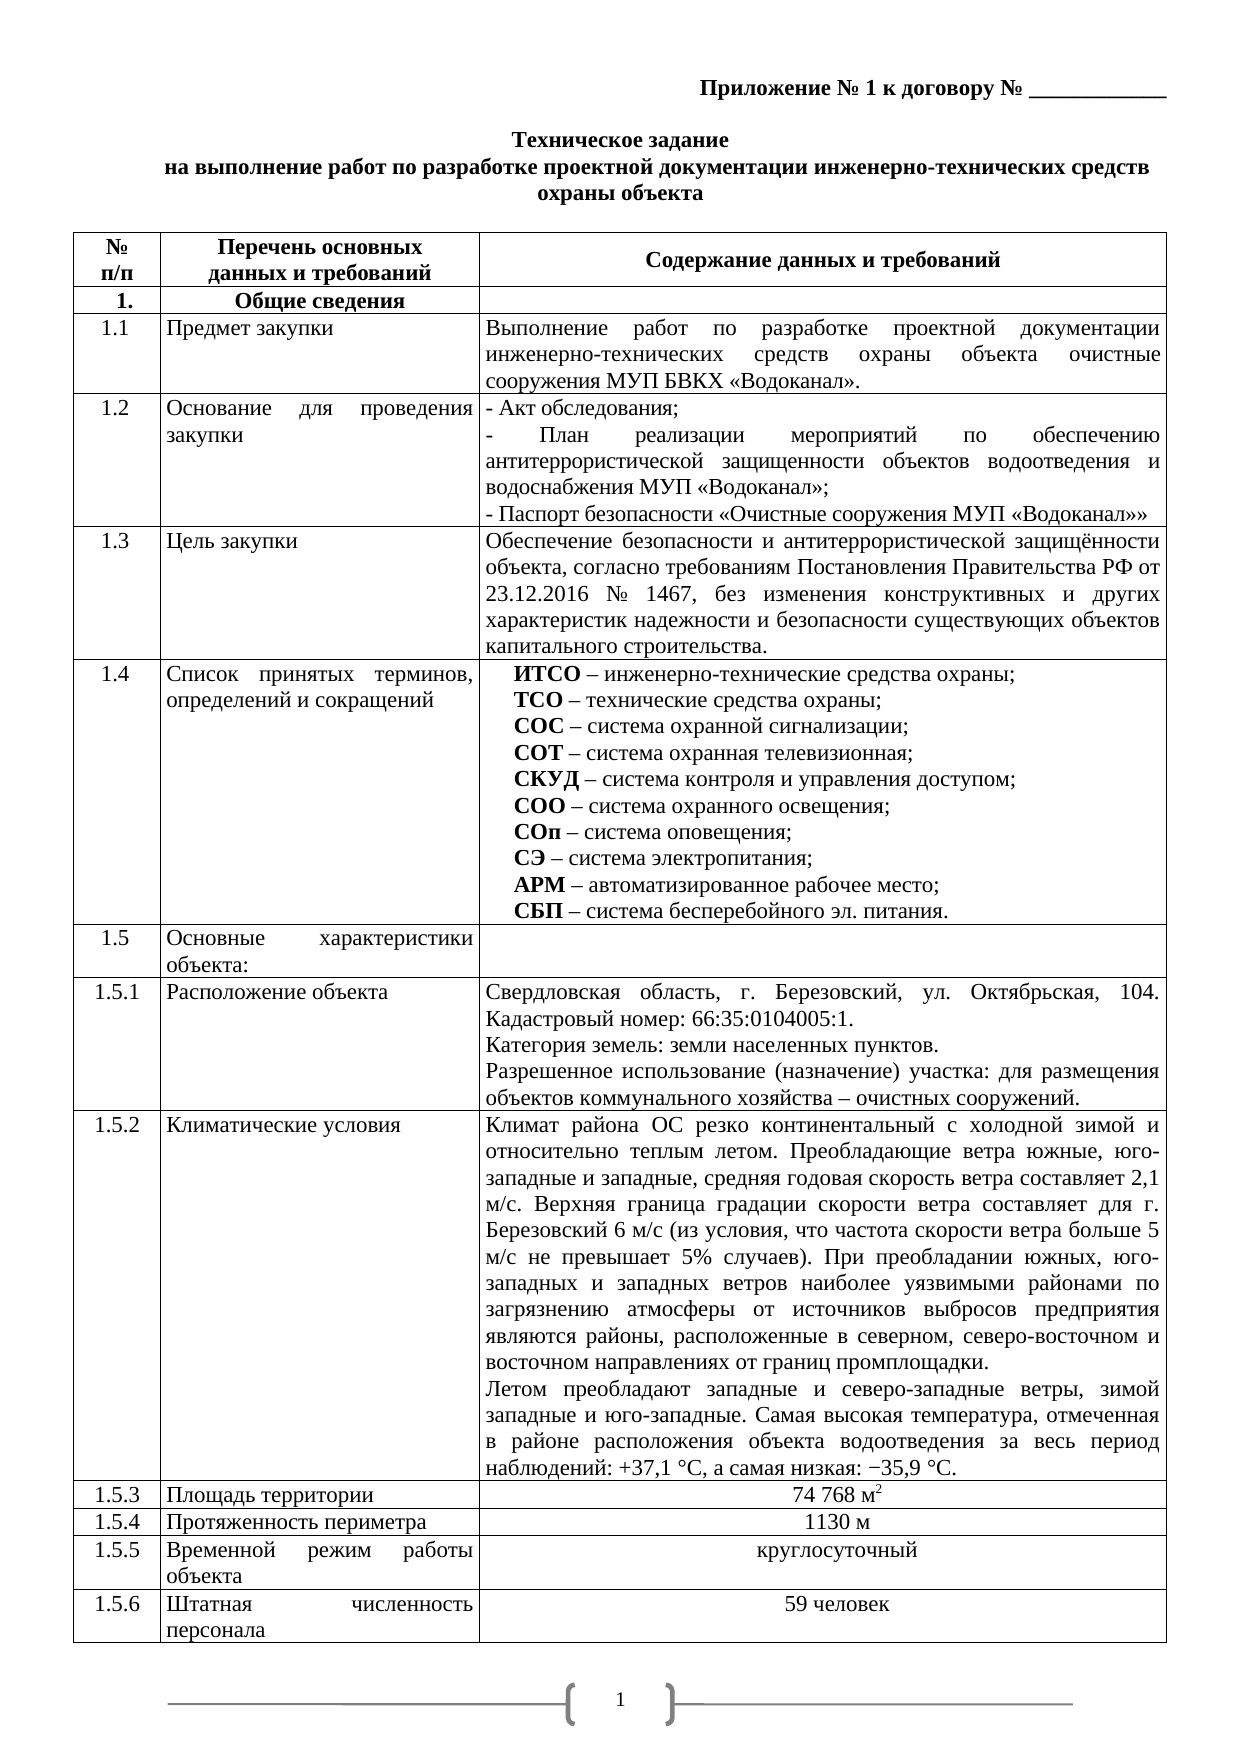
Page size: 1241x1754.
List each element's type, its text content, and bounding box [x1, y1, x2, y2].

table_cell 1130 м [480, 1509, 1166, 1535]
table_cell [74, 660, 160, 923]
table_cell - Акт обследования; - План реализации мероприятий по обеспечению антитеррористической защищенности объектов водоотведения и водоснабжения МУП «Водоканал»; - Паспорт безопасности «Очистные сооружения МУП «Водоканал»» [480, 394, 1166, 526]
table_cell Временной режим работы объекта [161, 1536, 479, 1588]
table_cell 1.5.2 [74, 1111, 160, 1480]
table_cell Протяженность периметра [161, 1509, 479, 1535]
table_header № п/п [74, 233, 160, 286]
table_cell Климатические условия [161, 1111, 479, 1480]
table_cell 74 768 м2 [480, 1481, 1166, 1507]
table_cell Основные характеристики объекта: [161, 925, 479, 977]
table_cell Цель закупки [161, 527, 479, 659]
text Техническое задание [74, 127, 1167, 153]
table_cell 1.5.1 [74, 978, 160, 1110]
table_cell Климат района ОС резко континентальный с холодной зимой и относительно теплым летом. Преобладающие ветра южные, юго-западные и западные, средняя годовая скорость ветра составляет 2,1 м/с. Верхняя граница градации скорости ветра составляет для г. Березовский 6 м/с (из условия, что частота скорости ветра больше 5 м/с не превышает 5% случаев). При преобладании южных, юго-западных и западных ветров наиболее уязвимыми районами по загрязнению атмосферы от источников выбросов предприятия являются районы, расположенные в северном, северо-восточном и восточном направлениях от границ промплощадки. Летом преобладают западные и северо-западные ветры, зимой западные и юго-западные. Самая высокая температура, отмеченная в районе расположения объекта водоотведения за весь период наблюдений: +37,1 °C, а самая низкая: −35,9 °C. [480, 1111, 1166, 1480]
table_cell 1.5.6 [74, 1590, 160, 1642]
text Приложение № 1 к договору № ____________ [74, 74, 1167, 100]
table_cell Штатная численность персонала [161, 1590, 479, 1642]
table_header Перечень основных данных и требований [161, 233, 479, 286]
table_cell Площадь территории [161, 1481, 479, 1507]
table_cell [74, 394, 160, 526]
table_cell Список принятых терминов, определений и сокращений [161, 660, 479, 923]
table_cell Обеспечение безопасности и антитеррористической защищённости объекта, согласно требованиям Постановления Правительства РФ от 23.12.2016 № 1467, без изменения конструктивных и других характеристик надежности и безопасности существующих объектов капитального строительства. [480, 527, 1166, 659]
table_cell 1.5.5 [74, 1536, 160, 1588]
table_cell Свердловская область, г. Березовский, ул. Октябрьская, 104. Кадастровый номер: 66:35:0104005:1. Категория земель: земли населенных пунктов. Разрешенное использование (назначение) участка: для размещения объектов коммунального хозяйства – очистных сооружений. [480, 978, 1166, 1110]
table_cell [480, 925, 1166, 977]
table_cell Выполнение работ по разработке проектной документации инженерно-технических средств охраны объекта очистные сооружения МУП БВКХ «Водоканал». [480, 314, 1166, 393]
table_header Содержание данных и требований [480, 233, 1166, 286]
table_cell [74, 314, 160, 393]
table_cell [480, 287, 1166, 313]
table_cell круглосуточный [480, 1536, 1166, 1588]
text на выполнение работ по разработке проектной документации инженерно-технических средств охраны объекта [74, 153, 1167, 206]
table_cell ИТСО – инженерно-технические средства охраны; ТСО – технические средства охраны; СОС – система охранной сигнализации; СОТ – система охранная телевизионная; СКУД – система контроля и управления доступом; СОО – система охранного освещения; СОп – система оповещения; СЭ – система электропитания; АРМ – автоматизированное рабочее место; СБП – система бесперебойного эл. питания. [480, 660, 1166, 923]
table_cell 59 человек [480, 1590, 1166, 1642]
table_cell Основание для проведения закупки [161, 394, 479, 526]
table_cell Общие сведения [161, 287, 479, 313]
table_cell Предмет закупки [161, 314, 479, 393]
table_cell 1. [74, 287, 160, 313]
table_cell [74, 925, 160, 977]
table_cell 1.5.4 [74, 1509, 160, 1535]
table_cell Расположение объекта [161, 978, 479, 1110]
table_cell [74, 527, 160, 659]
table_cell 1.5.3 [74, 1481, 160, 1507]
